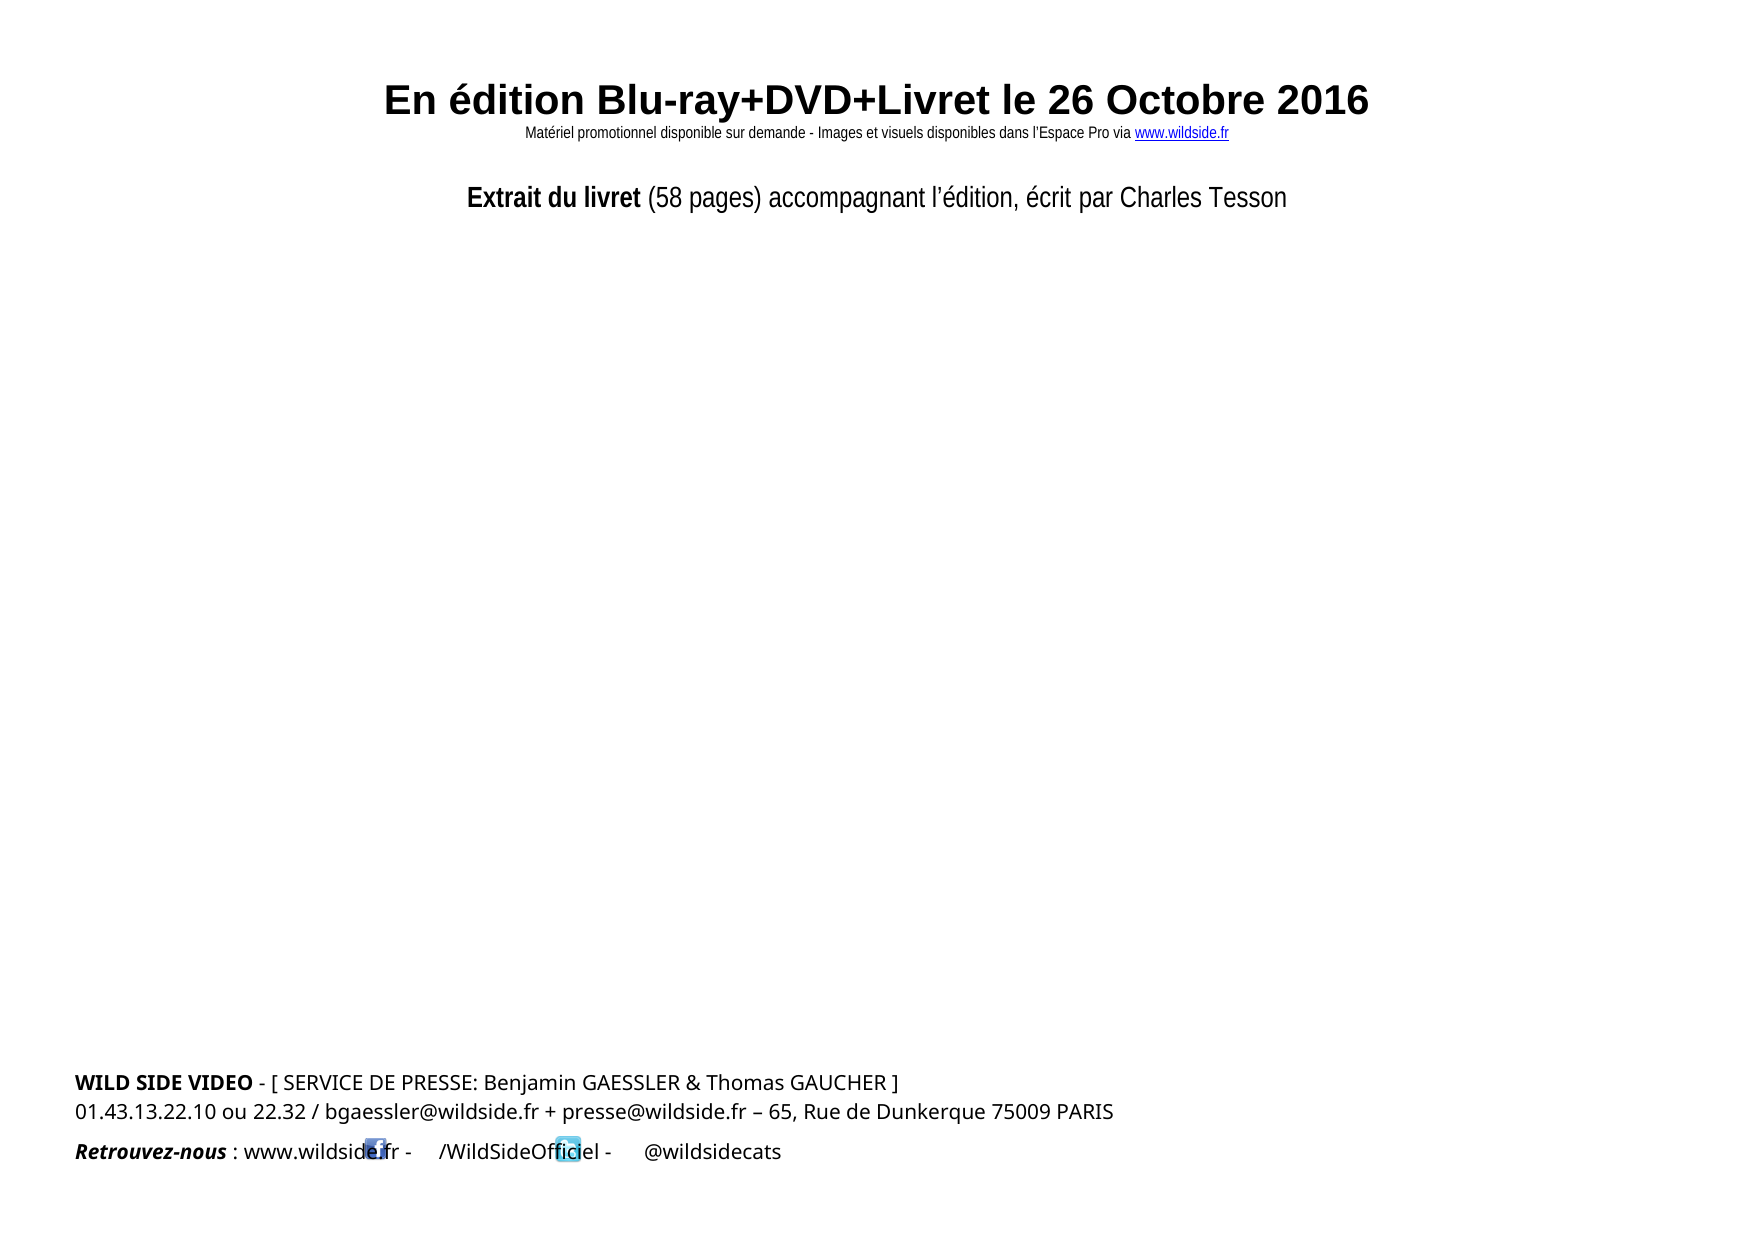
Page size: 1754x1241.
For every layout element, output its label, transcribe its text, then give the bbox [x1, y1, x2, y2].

picture [364, 1138, 387, 1161]
title En édition Blu-ray+DVD+Livret le 26 Octobre 2016 [75, 75, 1679, 123]
title Matériel promotionnel disponible sur demande - Images et visuels disponibles dans l’Espace Pro via www.wildside.fr [75, 123, 1679, 142]
picture [554, 1136, 582, 1163]
title Extrait du livret (58 pages) accompagnant l’édition, écrit par Charles Tesson [75, 180, 1679, 214]
